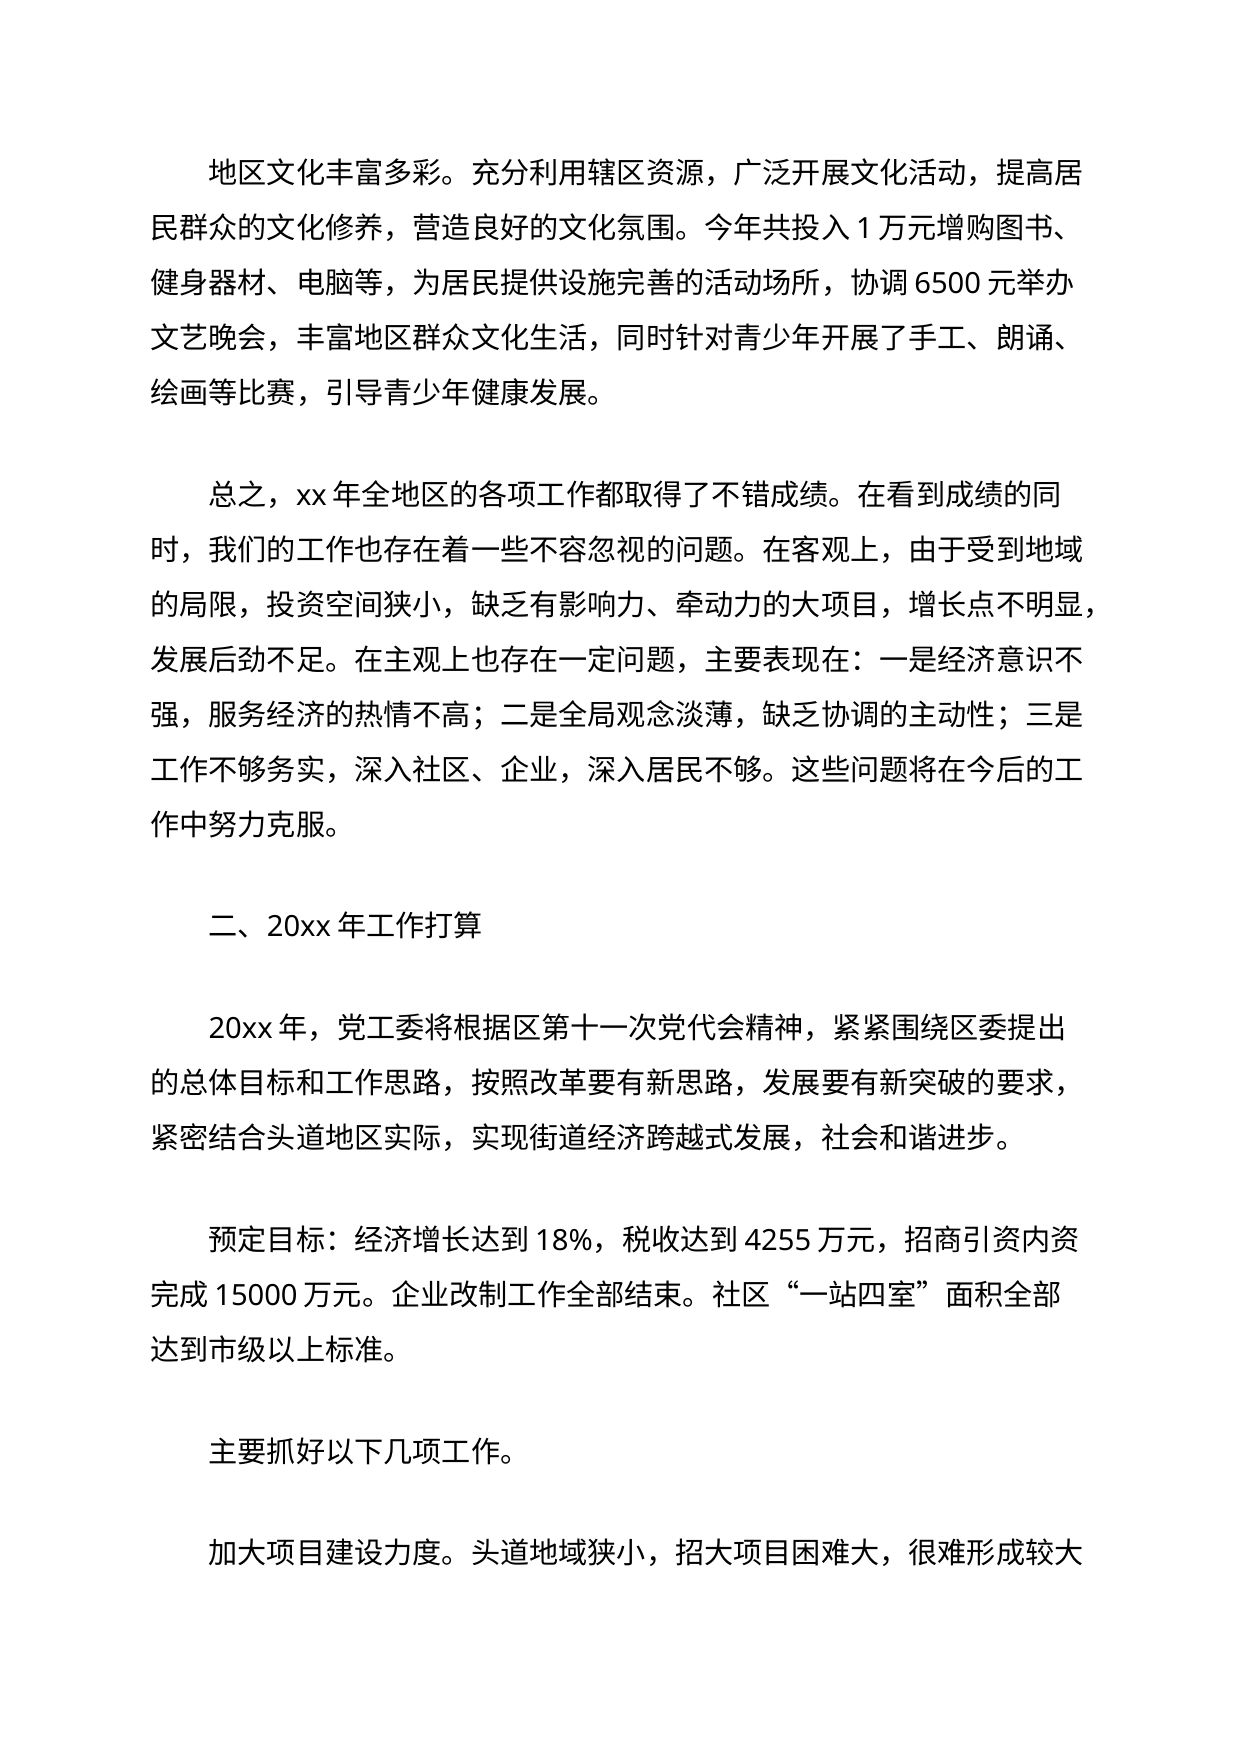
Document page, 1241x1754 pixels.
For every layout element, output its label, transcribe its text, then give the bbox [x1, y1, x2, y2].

text 地区文化丰富多彩。充分利用辖区资源，广泛开展文化活动，提高居民群众的文化修养，营造良好的文化氛围。今年共投入1万元增购图书、健身器材、电脑等，为居民提供设施完善的活动场所，协调6500元举办文艺晚会，丰富地区群众文化生活，同时针对青少年开展了手工、朗诵、绘画等比赛，引导青少年健康发展。 [150, 150, 1090, 412]
text 总之，xx年全地区的各项工作都取得了不错成绩。在看到成绩的同时，我们的工作也存在着一些不容忽视的问题。在客观上，由于受到地域的局限，投资空间狭小，缺乏有影响力、牵动力的大项目，增长点不明显，发展后劲不足。在主观上也存在一定问题，主要表现在：一是经济意识不强，服务经济的热情不高；二是全局观念淡薄，缺乏协调的主动性；三是工作不够务实，深入社区、企业，深入居民不够。这些问题将在今后的工作中努力克服。 [150, 472, 1090, 843]
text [150, 1530, 1090, 1572]
text 预定目标：经济增长达到18%，税收达到4255万元，招商引资内资完成15000万元。企业改制工作全部结束。社区“一站四室”面积全部达到市级以上标准。 [150, 1216, 1090, 1369]
text 二、20xx年工作打算 [150, 903, 1090, 945]
text 主要抓好以下几项工作。 [150, 1428, 1090, 1471]
text 20xx年，党工委将根据区第十一次党代会精神，紧紧围绕区委提出的总体目标和工作思路，按照改革要有新思路，发展要有新突破的要求，紧密结合头道地区实际，实现街道经济跨越式发展，社会和谐进步。 [150, 1005, 1090, 1157]
